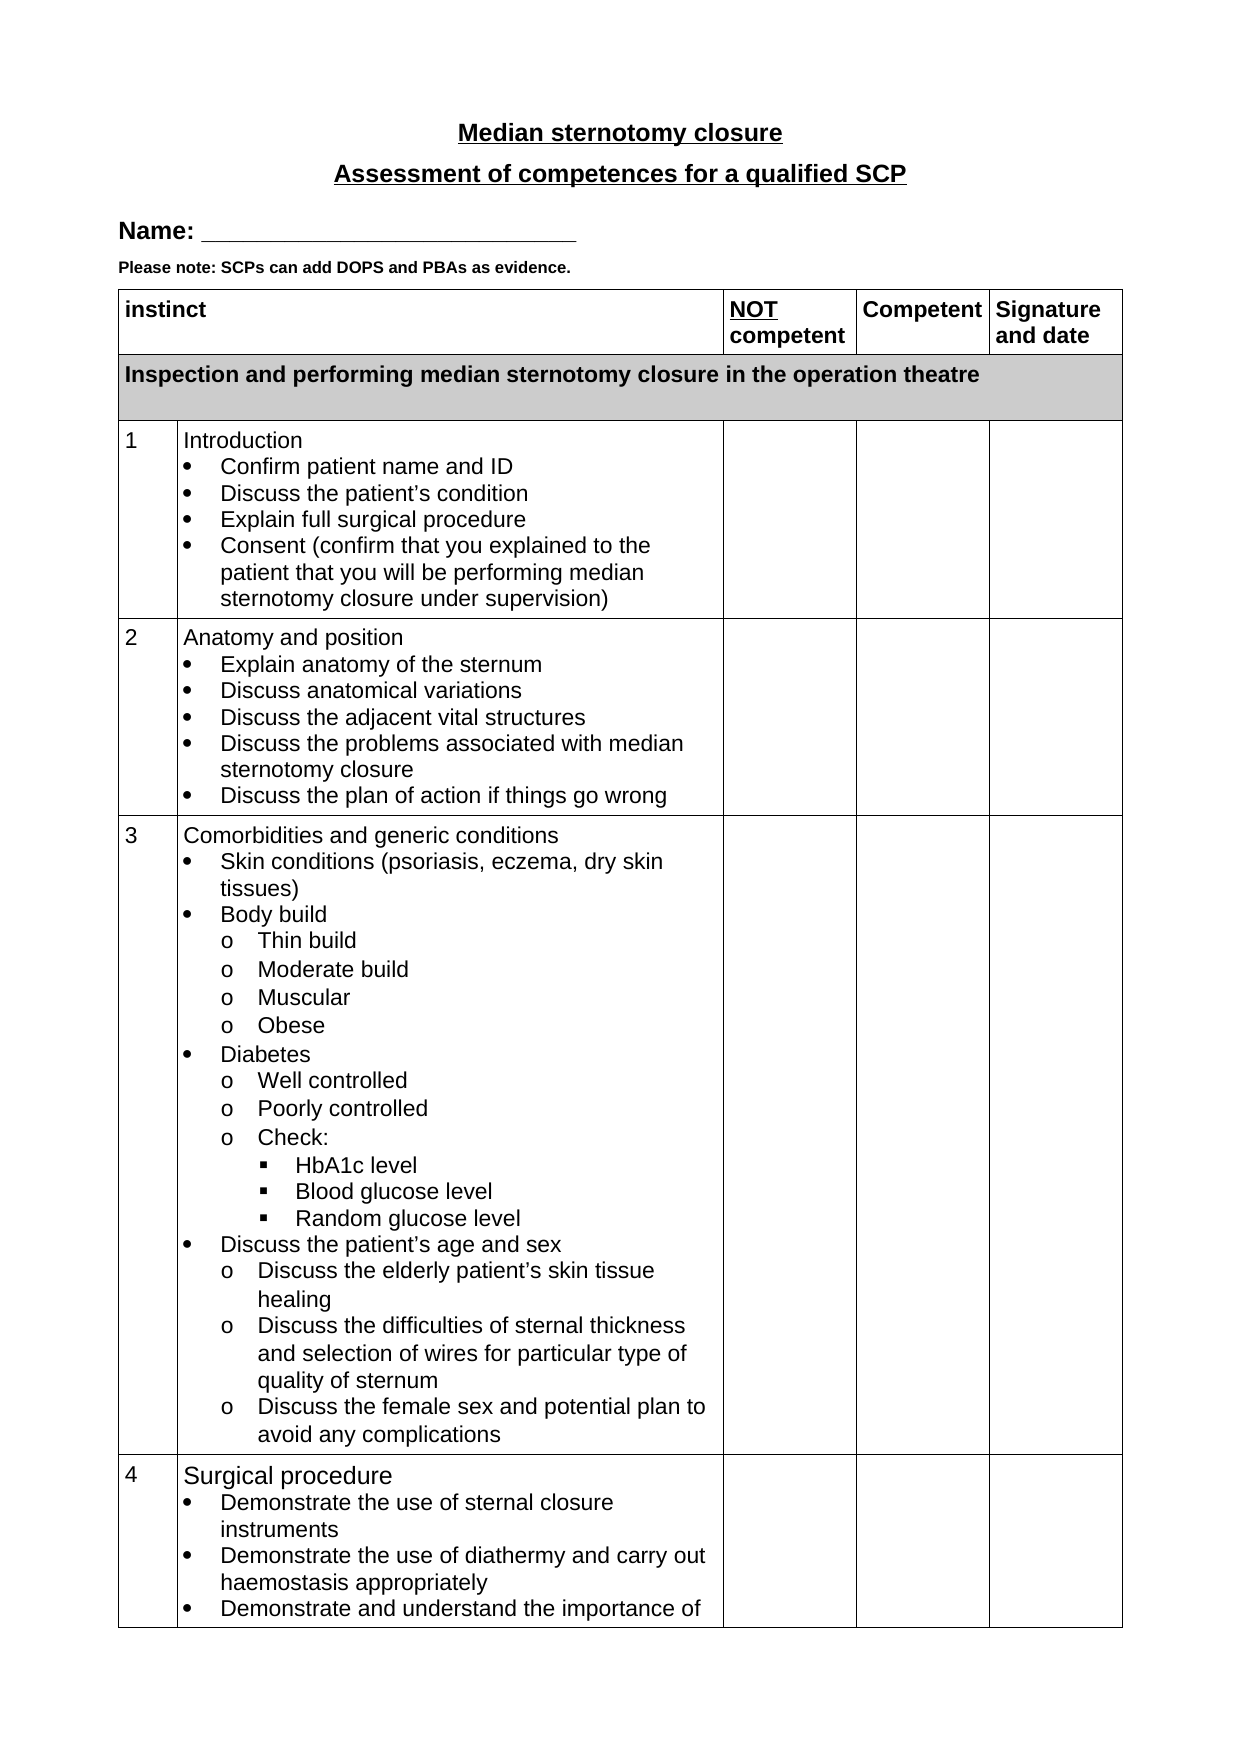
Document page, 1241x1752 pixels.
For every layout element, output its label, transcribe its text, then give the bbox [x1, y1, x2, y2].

title Median sternotomy closure [118, 118, 1122, 147]
table_cell [990, 421, 1122, 617]
table_header Competent [857, 290, 989, 354]
table_cell Introduction Confirm patient name and ID Discuss the patient’s condition Explain full surgical procedure Consent (confirm that you explained to the patient that you will be performing median sternotomy closure under supervision) [178, 421, 723, 617]
table_cell 4 [119, 1455, 177, 1627]
table_cell [990, 816, 1122, 1454]
table_cell [857, 619, 989, 815]
table_cell [857, 1455, 989, 1627]
table_cell 3 [119, 816, 177, 1454]
table_cell Anatomy and position Explain anatomy of the sternum Discuss anatomical variations Discuss the adjacent vital structures Discuss the problems associated with median sternotomy closure Discuss the plan of action if things go wrong [178, 619, 723, 815]
text Name: ___________________________ [118, 216, 1122, 245]
table_cell [724, 619, 856, 815]
table_cell 2 [119, 619, 177, 815]
table_cell [857, 816, 989, 1454]
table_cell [178, 1455, 723, 1627]
table_cell [724, 816, 856, 1454]
table_cell [724, 1455, 856, 1627]
table_cell Inspection and performing median sternotomy closure in the operation theatre [119, 355, 1122, 420]
table_cell [990, 619, 1122, 815]
title Assessment of competences for a qualified SCP [118, 159, 1122, 188]
table_header Signature and date [990, 290, 1122, 354]
table_cell [857, 421, 989, 617]
text Please note: SCPs can add DOPS and PBAs as evidence. [118, 258, 1122, 277]
table_cell Comorbidities and generic conditions Skin conditions (psoriasis, eczema, dry skin tissues) Body build Thin build Moderate build Muscular Obese Diabetes Well controlled Poorly controlled Check: HbA1c level Blood glucose level Random glucose level Discuss the patient’s age and sex Discuss the elderly patient’s skin tissue healing Discuss the difficulties of sternal thickness and selection of wires for particular type of quality of sternum Discuss the female sex and potential plan to avoid any complications [178, 816, 723, 1454]
table_header instinct [119, 290, 723, 354]
table_cell [990, 1455, 1122, 1627]
table_header NOT competent [724, 290, 856, 354]
table_cell 1 [119, 421, 177, 617]
table_cell [724, 421, 856, 617]
